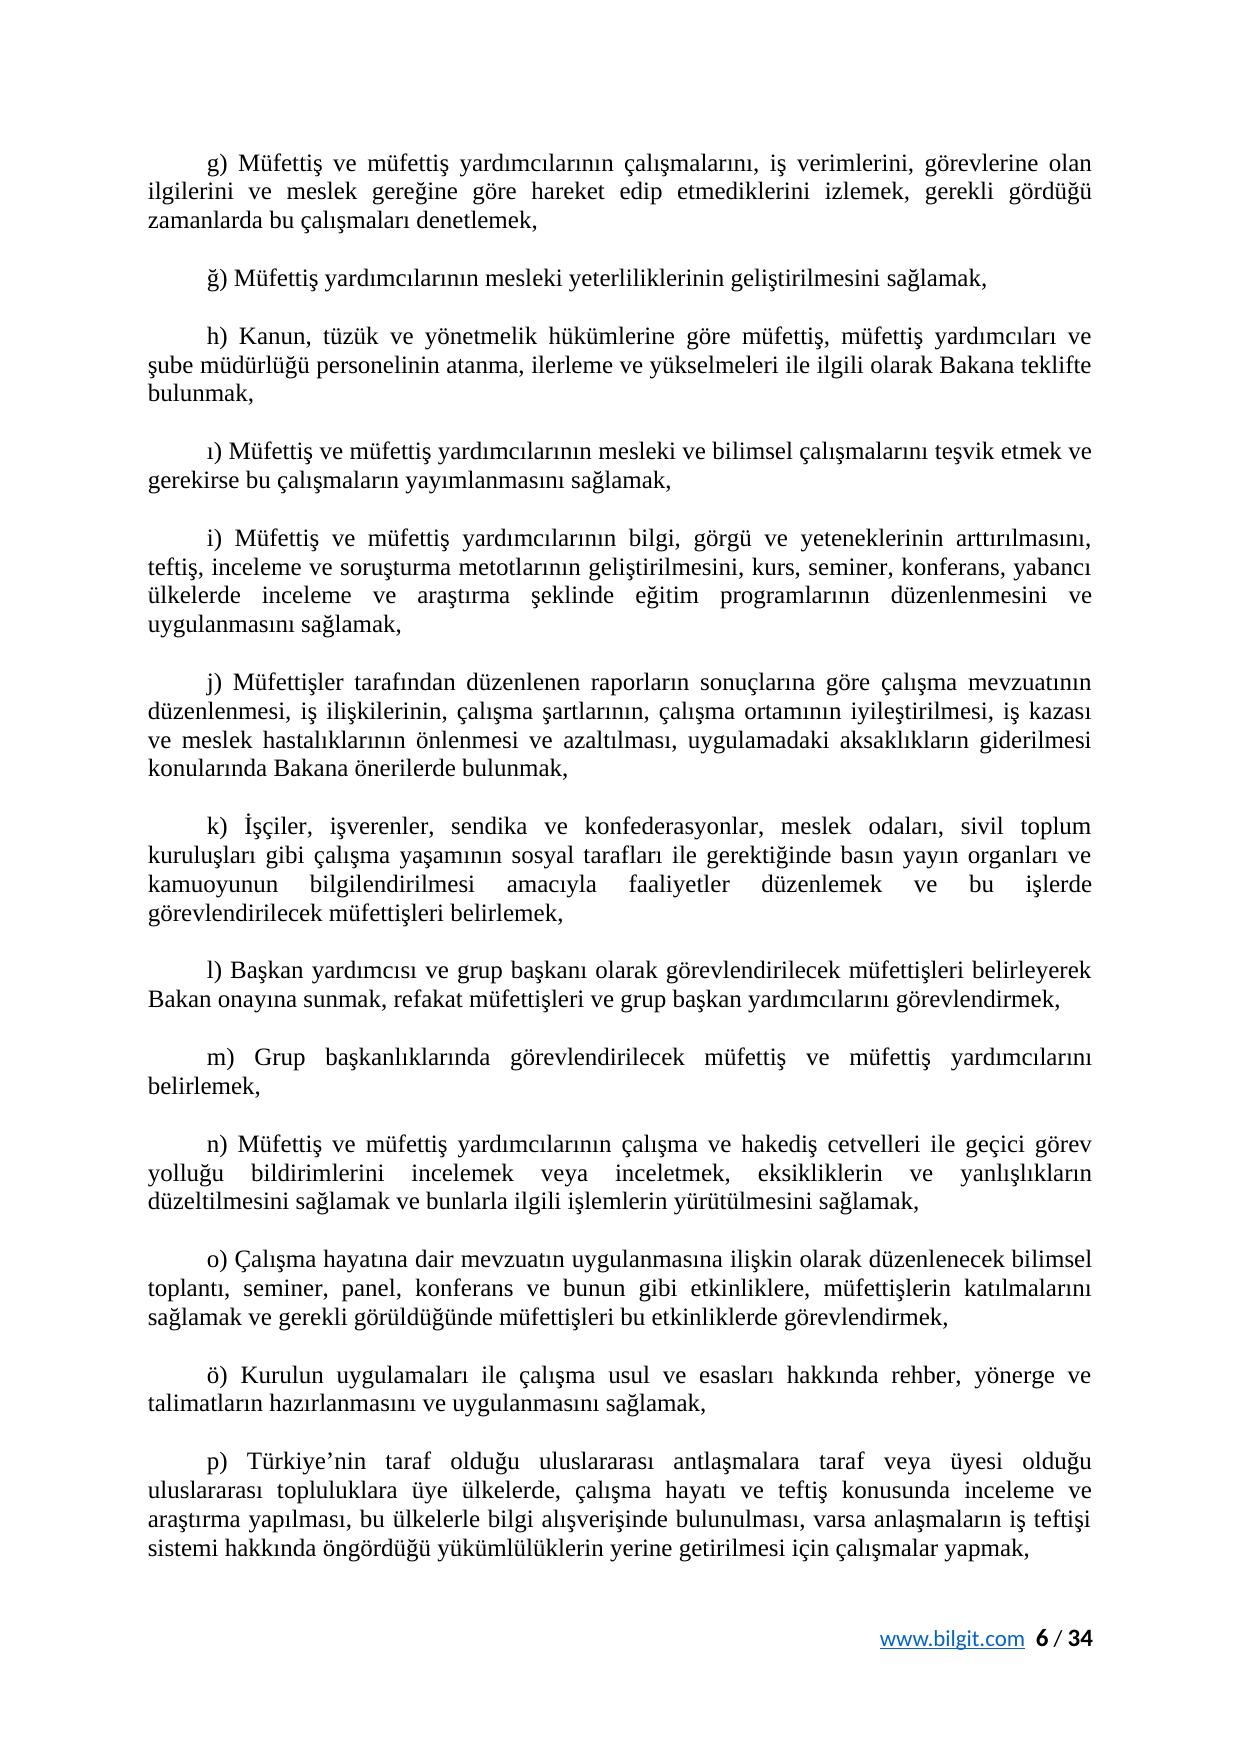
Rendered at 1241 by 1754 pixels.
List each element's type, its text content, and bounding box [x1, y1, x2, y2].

text j) Müfettişler tarafından düzenlenen raporların sonuçlarına göre çalışma mevzuatının düzenlenmesi, iş ilişkilerinin, çalışma şartlarının, çalışma ortamının iyileştirilmesi, iş kazası ve meslek hastalıklarının önlenmesi ve azaltılması, uygulamadaki aksaklıkların giderilmesi konularında Bakana önerilerde bulunmak, [148, 667, 1093, 782]
text k) İşçiler, işverenler, sendika ve konfederasyonlar, meslek odaları, sivil toplum kuruluşları gibi çalışma yaşamının sosyal tarafları ile gerektiğinde basın yayın organları ve kamuoyunun bilgilendirilmesi amacıyla faaliyetler düzenlemek ve bu işlerde görevlendirilecek müfettişleri belirlemek, [148, 811, 1093, 926]
text m) Grup başkanlıklarında görevlendirilecek müfettiş ve müfettiş yardımcılarını belirlemek, [148, 1042, 1093, 1100]
text ı) Müfettiş ve müfettiş yardımcılarının mesleki ve bilimsel çalışmalarını teşvik etmek ve gerekirse bu çalışmaların yayımlanmasını sağlamak, [148, 436, 1093, 494]
text ğ) Müfettiş yardımcılarının mesleki yeterliliklerinin geliştirilmesini sağlamak, [148, 263, 1093, 292]
text h) Kanun, tüzük ve yönetmelik hükümlerine göre müfettiş, müfettiş yardımcıları ve şube müdürlüğü personelinin atanma, ilerleme ve yükselmeleri ile ilgili olarak Bakana teklifte bulunmak, [148, 321, 1093, 407]
text i) Müfettiş ve müfettiş yardımcılarının bilgi, görgü ve yeteneklerinin arttırılmasını, teftiş, inceleme ve soruşturma metotlarının geliştirilmesini, kurs, seminer, konferans, yabancı ülkelerde inceleme ve araştırma şeklinde eğitim programlarının düzenlenmesini ve uygulanmasını sağlamak, [148, 523, 1093, 638]
text l) Başkan yardımcısı ve grup başkanı olarak görevlendirilecek müfettişleri belirleyerek Bakan onayına sunmak, refakat müfettişleri ve grup başkan yardımcılarını görevlendirmek, [148, 956, 1093, 1013]
text n) Müfettiş ve müfettiş yardımcılarının çalışma ve hakediş cetvelleri ile geçici görev yolluğu bildirimlerini incelemek veya inceletmek, eksikliklerin ve yanlışlıkların düzeltilmesini sağlamak ve bunlarla ilgili işlemlerin yürütülmesini sağlamak, [148, 1129, 1093, 1215]
text g) Müfettiş ve müfettiş yardımcılarının çalışmalarını, iş verimlerini, görevlerine olan ilgilerini ve meslek gereğine göre hareket edip etmediklerini izlemek, gerekli gördüğü zamanlarda bu çalışmaları denetlemek, [148, 148, 1093, 234]
text o) Çalışma hayatına dair mevzuatın uygulanmasına ilişkin olarak düzenlenecek bilimsel toplantı, seminer, panel, konferans ve bunun gibi etkinliklere, müfettişlerin katılmalarını sağlamak ve gerekli görüldüğünde müfettişleri bu etkinliklerde görevlendirmek, [148, 1244, 1093, 1331]
text p) Türkiye’nin taraf olduğu uluslararası antlaşmalara taraf veya üyesi olduğu uluslararası topluluklara üye ülkelerde, çalışma hayatı ve teftiş konusunda inceleme ve araştırma yapılması, bu ülkelerle bilgi alışverişinde bulunulması, varsa anlaşmaların iş teftişi sistemi hakkında öngördüğü yükümlülüklerin yerine getirilmesi için çalışmalar yapmak, [148, 1446, 1093, 1561]
text ö) Kurulun uygulamaları ile çalışma usul ve esasları hakkında rehber, yönerge ve talimatların hazırlanmasını ve uygulanmasını sağlamak, [148, 1360, 1093, 1417]
